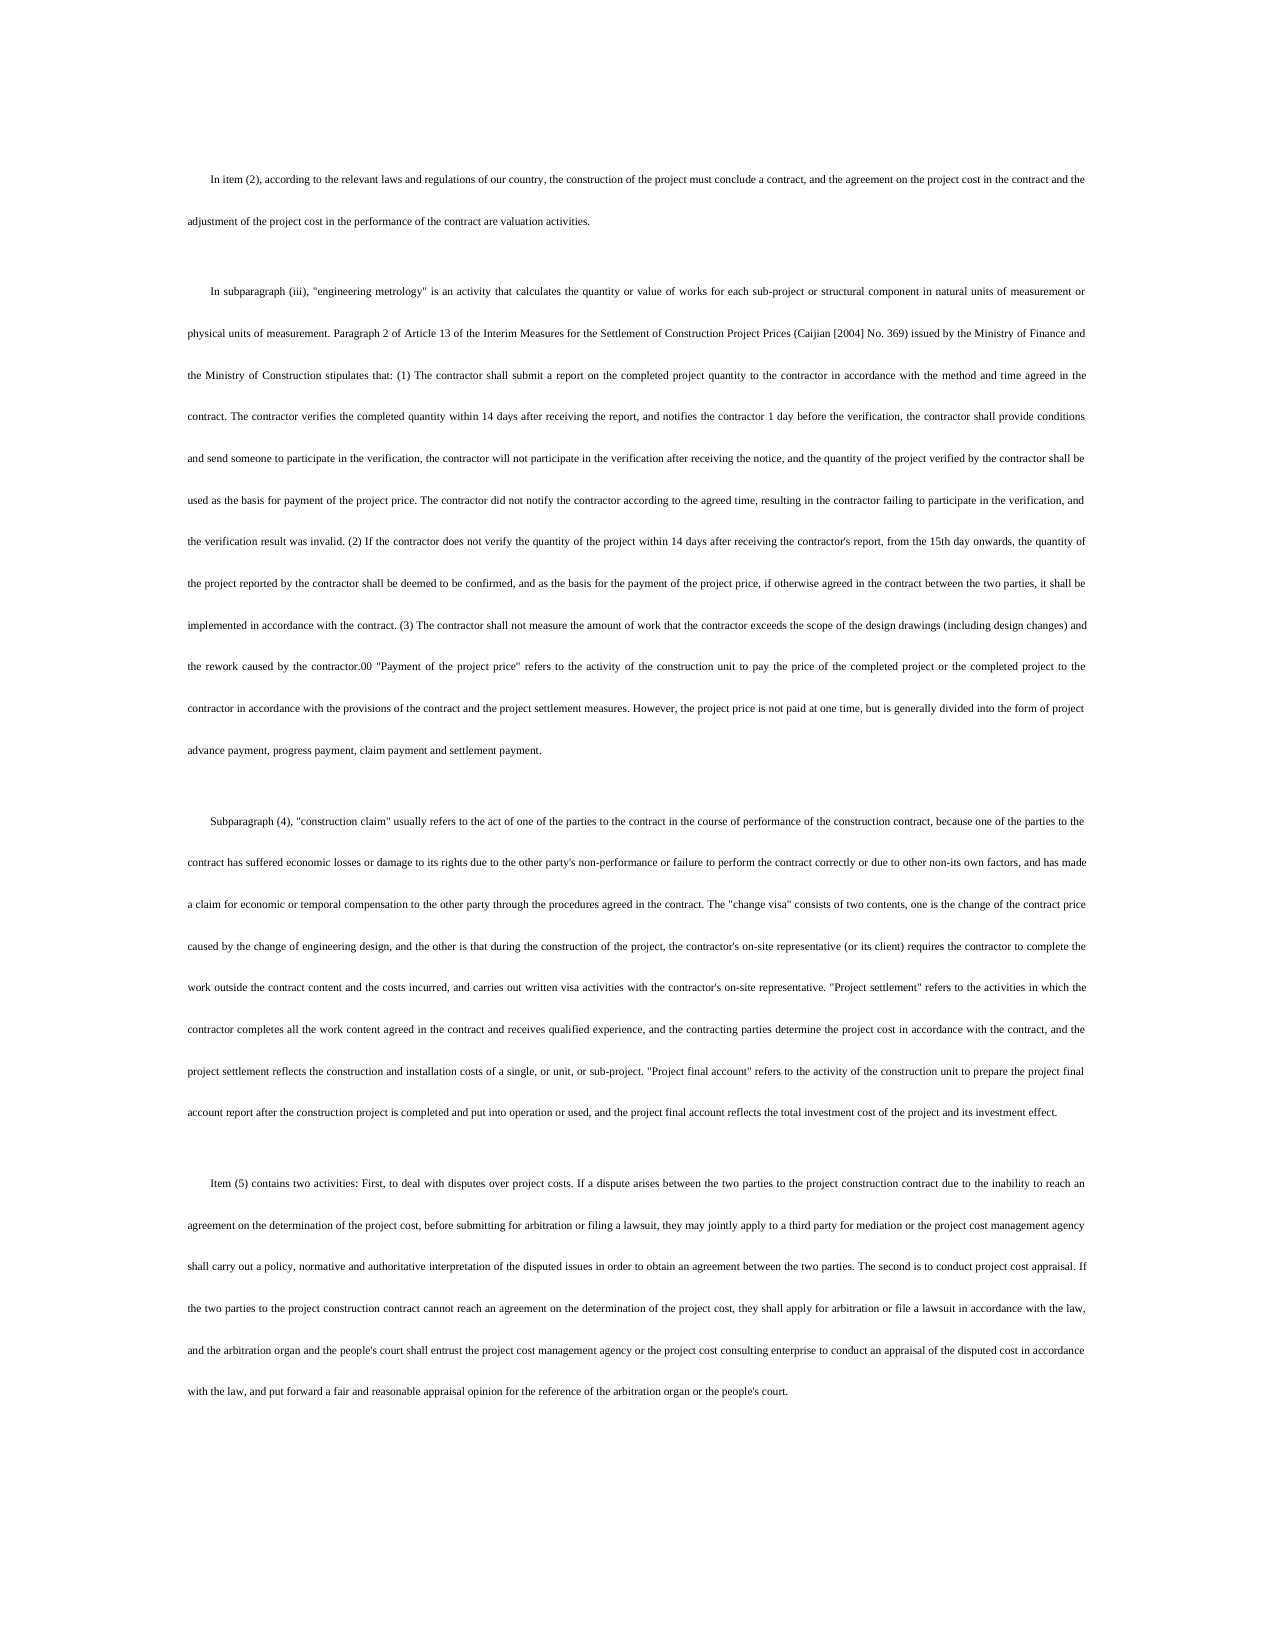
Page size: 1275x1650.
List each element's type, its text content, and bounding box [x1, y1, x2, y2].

text In subparagraph (iii), "engineering metrology" is an activity that calculates the quantity or value of works for each sub-project or structural component in natural units of measurement or physical units of measurement. Paragraph 2 of Article 13 of the Interim Measures for the Settlement of Construction Project Prices (Caijian [2004] No. 369) issued by the Ministry of Finance and the Ministry of Construction stipulates that: (1) The contractor shall submit a report on the completed project quantity to the contractor in accordance with the method and time agreed in the contract. The contractor verifies the completed quantity within 14 days after receiving the report, and notifies the contractor 1 day before the verification, the contractor shall provide conditions and send someone to participate in the verification, the contractor will not participate in the verification after receiving the notice, and the quantity of the project verified by the contractor shall be used as the basis for payment of the project price. The contractor did not notify the contractor according to the agreed time, resulting in the contractor failing to participate in the verification, and the verification result was invalid. (2) If the contractor does not verify the quantity of the project within 14 days after receiving the contractor's report, from the 15th day onwards, the quantity of the project reported by the contractor shall be deemed to be confirmed, and as the basis for the payment of the project price, if otherwise agreed in the contract between the two parties, it shall be implemented in accordance with the contract. (3) The contractor shall not measure the amount of work that the contractor exceeds the scope of the design drawings (including design changes) and the rework caused by the contractor.00 "Payment of the project price" refers to the activity of the construction unit to pay the price of the completed project or the completed project to the contractor in accordance with the provisions of the contract and the project settlement measures. However, the project price is not paid at one time, but is generally divided into the form of project advance payment, progress payment, claim payment and settlement payment. [187, 262, 1088, 762]
text Item (5) contains two activities: First, to deal with disputes over project costs. If a dispute arises between the two parties to the project construction contract due to the inability to reach an agreement on the determination of the project cost, before submitting for arbitration or filing a lawsuit, they may jointly apply to a third party for mediation or the project cost management agency shall carry out a policy, normative and authoritative interpretation of the disputed issues in order to obtain an agreement between the two parties. The second is to conduct project cost appraisal. If the two parties to the project construction contract cannot reach an agreement on the determination of the project cost, they shall apply for arbitration or file a lawsuit in accordance with the law, and the arbitration organ and the people's court shall entrust the project cost management agency or the project cost consulting enterprise to conduct an appraisal of the disputed cost in accordance with the law, and put forward a fair and reasonable appraisal opinion for the reference of the arbitration organ or the people's court. [187, 1154, 1088, 1404]
text Subparagraph (4), "construction claim" usually refers to the act of one of the parties to the contract in the course of performance of the construction contract, because one of the parties to the contract has suffered economic losses or damage to its rights due to the other party's non-performance or failure to perform the contract correctly or due to other non-its own factors, and has made a claim for economic or temporal compensation to the other party through the procedures agreed in the contract. The "change visa" consists of two contents, one is the change of the contract price caused by the change of engineering design, and the other is that during the construction of the project, the contractor's on-site representative (or its client) requires the contractor to complete the work outside the contract content and the costs incurred, and carries out written visa activities with the contractor's on-site representative. "Project settlement" refers to the activities in which the contractor completes all the work content agreed in the contract and receives qualified experience, and the contracting parties determine the project cost in accordance with the contract, and the project settlement reflects the construction and installation costs of a single, or unit, or sub-project. "Project final account" refers to the activity of the construction unit to prepare the project final account report after the construction project is completed and put into operation or used, and the project final account reflects the total investment cost of the project and its investment effect. [187, 792, 1088, 1125]
text In item (2), according to the relevant laws and regulations of our country, the construction of the project must conclude a contract, and the agreement on the project cost in the contract and the adjustment of the project cost in the performance of the contract are valuation activities. [187, 150, 1088, 233]
